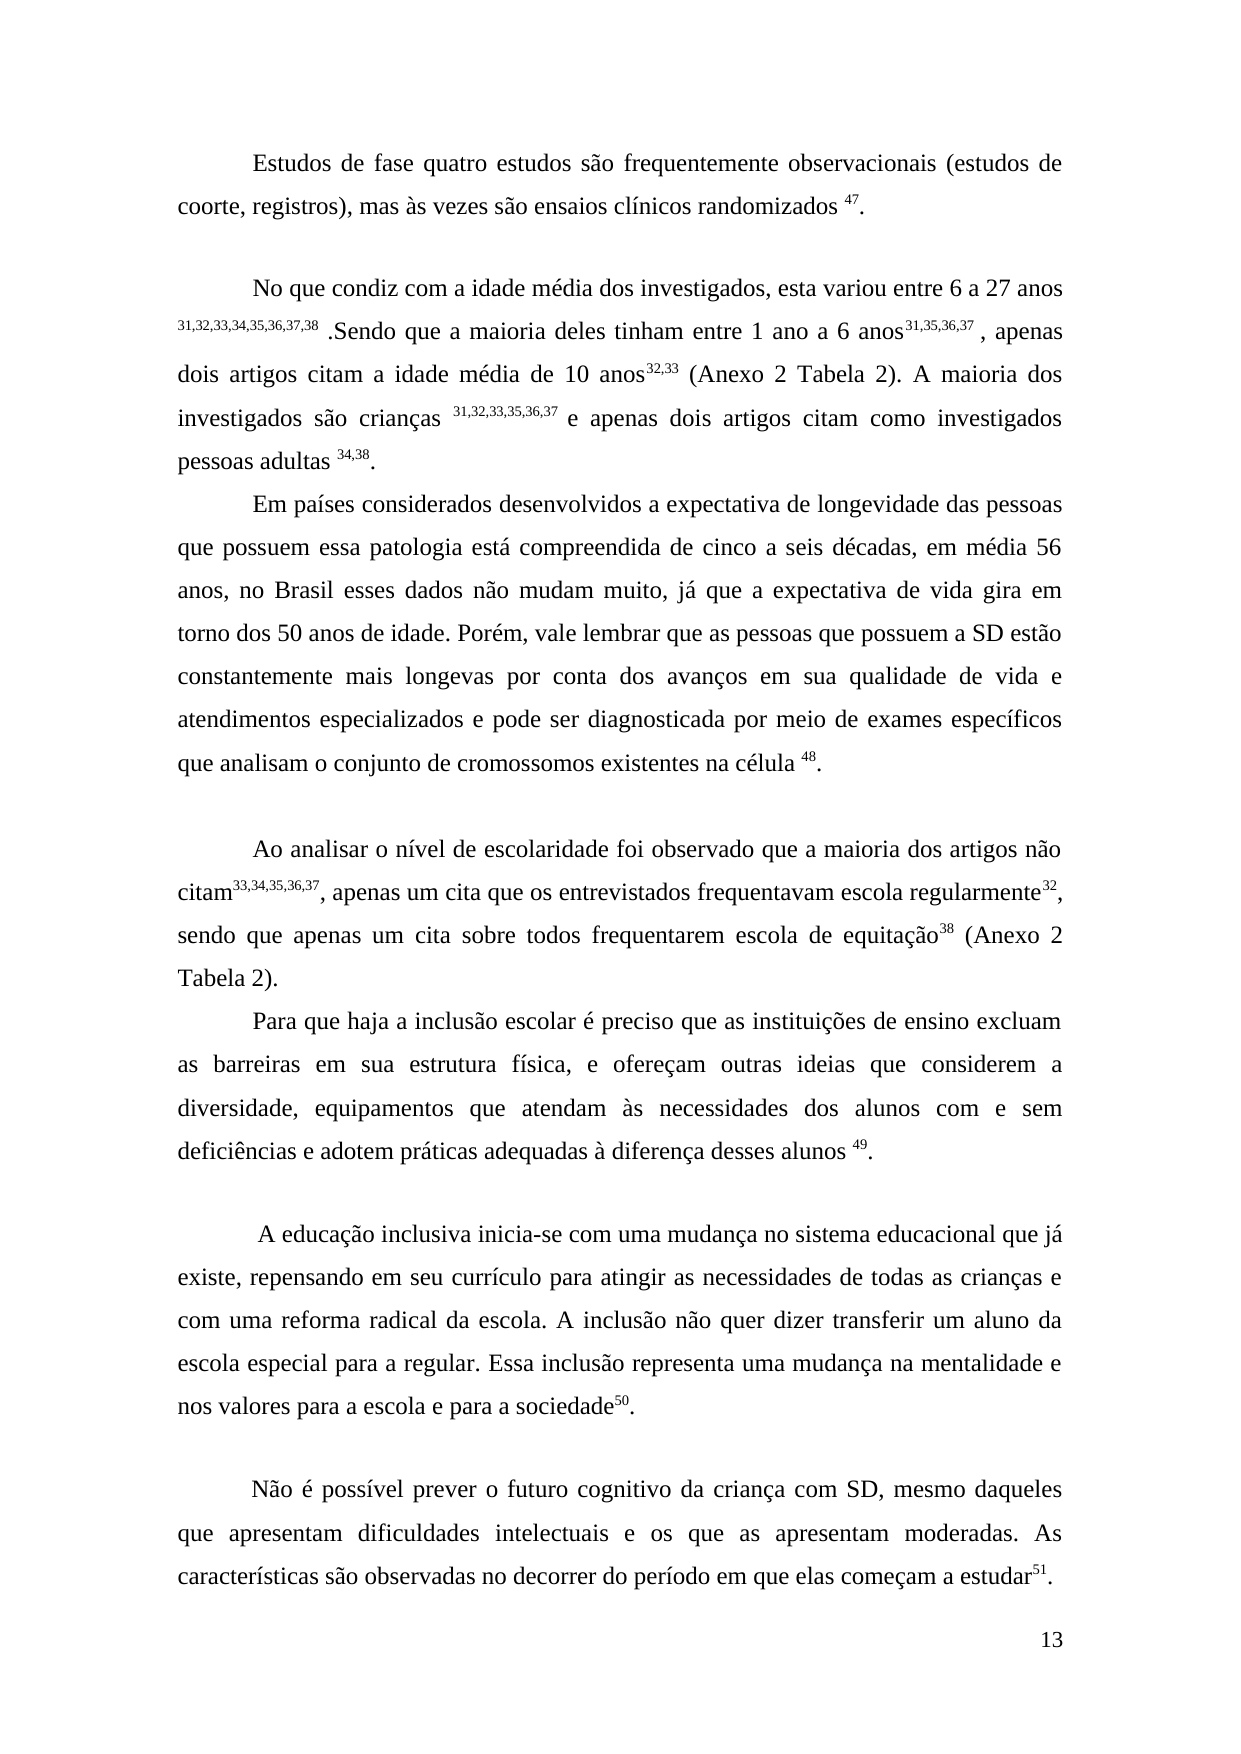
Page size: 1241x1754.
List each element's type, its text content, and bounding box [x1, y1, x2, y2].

text No que condiz com a idade média dos investigados, esta variou entre 6 a 27 anos 31,32,33,34,35,36,37,38 .Sendo que a maioria deles tinham entre 1 ano a 6 anos31,35,36,37 , apenas dois artigos citam a idade média de 10 anos32,33 (Anexo 2 Tabela 2). A maioria dos investigados são crianças 31,32,33,35,36,37 e apenas dois artigos citam como investigados pessoas adultas 34,38. [177, 273, 1063, 474]
text Estudos de fase quatro estudos são frequentemente observacionais (estudos de coorte, registros), mas às vezes são ensaios clínicos randomizados 47. [177, 148, 1063, 219]
text Para que haja a inclusão escolar é preciso que as instituições de ensino excluam as barreiras em sua estrutura física, e ofereçam outras ideias que considerem a diversidade, equipamentos que atendam às necessidades dos alunos com e sem deficiências e adotem práticas adequadas à diferença desses alunos 49. [177, 1006, 1063, 1164]
text Não é possível prever o futuro cognitivo da criança com SD, mesmo daqueles que apresentam dificuldades intelectuais e os que as apresentam moderadas. As características são observadas no decorrer do período em que elas começam a estudar51. [177, 1474, 1063, 1589]
text Em países considerados desenvolvidos a expectativa de longevidade das pessoas que possuem essa patologia está compreendida de cinco a seis décadas, em média 56 anos, no Brasil esses dados não mudam muito, já que a expectativa de vida gira em torno dos 50 anos de idade. Porém, vale lembrar que as pessoas que possuem a SD estão constantemente mais longevas por conta dos avanços em sua qualidade de vida e atendimentos especializados e pode ser diagnosticada por meio de exames específicos que analisam o conjunto de cromossomos existentes na célula 48. [177, 489, 1063, 776]
text Ao analisar o nível de escolaridade foi observado que a maioria dos artigos não citam33,34,35,36,37, apenas um cita que os entrevistados frequentavam escola regularmente32, sendo que apenas um cita sobre todos frequentarem escola de equitação38 (Anexo 2 Tabela 2). [177, 834, 1063, 992]
text A educação inclusiva inicia-se com uma mudança no sistema educacional que já existe, repensando em seu currículo para atingir as necessidades de todas as crianças e com uma reforma radical da escola. A inclusão não quer dizer transferir um aluno da escola especial para a regular. Essa inclusão representa uma mudança na mentalidade e nos valores para a escola e para a sociedade50. [177, 1219, 1063, 1420]
